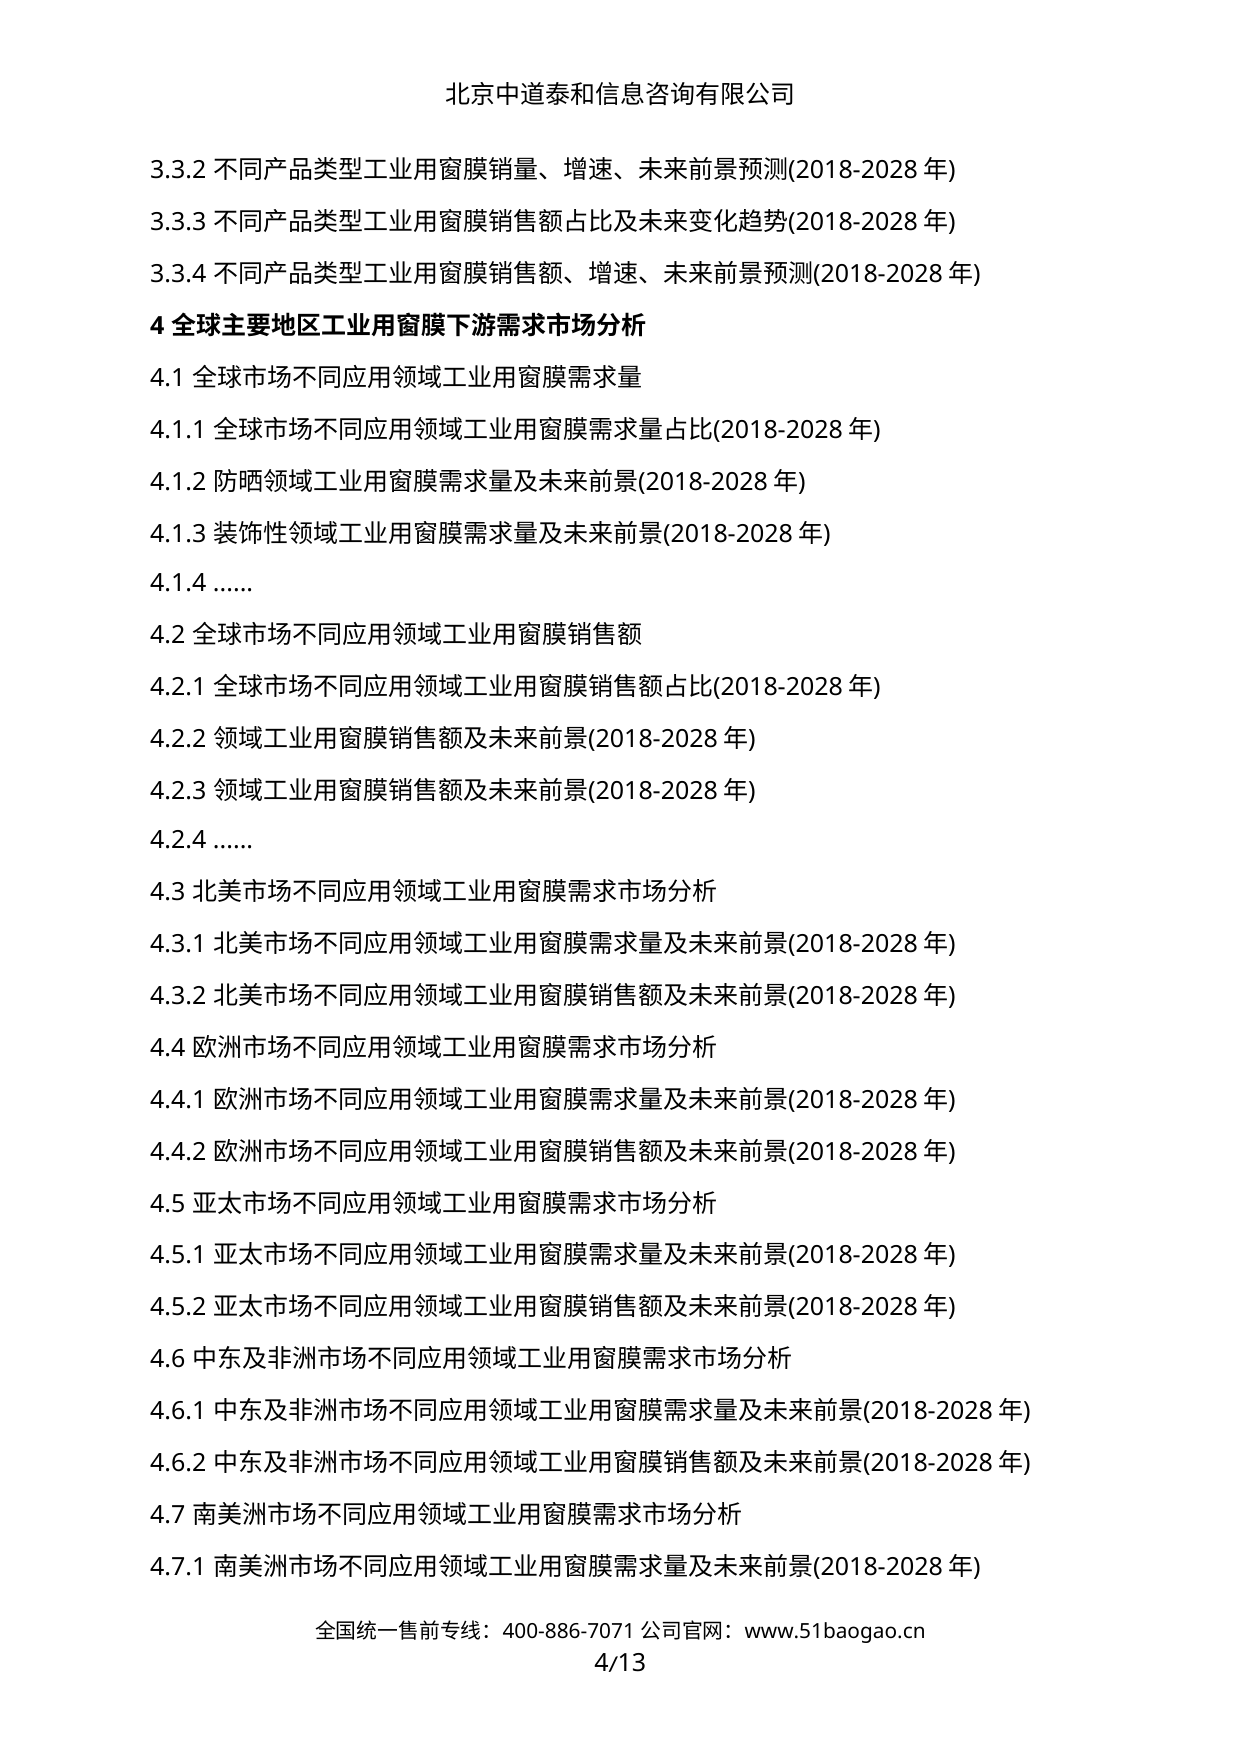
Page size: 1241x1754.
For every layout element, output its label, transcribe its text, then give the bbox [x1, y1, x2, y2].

text 4.1.1 全球市场不同应用领域工业用窗膜需求量占比(2018-2028年) [150, 409, 1090, 446]
text 3.3.3 不同产品类型工业用窗膜销售额占比及未来变化趋势(2018-2028年) [150, 202, 1090, 238]
text 4.2.3 领域工业用窗膜销售额及未来前景(2018-2028年) [150, 770, 1090, 807]
text 4.1.3 装饰性领域工业用窗膜需求量及未来前景(2018-2028年) [150, 513, 1090, 549]
text 4.1.2 防晒领域工业用窗膜需求量及未来前景(2018-2028年) [150, 461, 1090, 497]
text 4.5.2 亚太市场不同应用领域工业用窗膜销售额及未来前景(2018-2028年) [150, 1287, 1090, 1323]
text 4.5 亚太市场不同应用领域工业用窗膜需求市场分析 [150, 1183, 1090, 1219]
text 4 全球主要地区工业用窗膜下游需求市场分析 [150, 306, 1090, 342]
text 4.6 中东及非洲市场不同应用领域工业用窗膜需求市场分析 [150, 1339, 1090, 1375]
text 4.7 南美洲市场不同应用领域工业用窗膜需求市场分析 [150, 1494, 1090, 1531]
text 4.3.1 北美市场不同应用领域工业用窗膜需求量及未来前景(2018-2028年) [150, 924, 1090, 960]
text 4.1.4 ...... [150, 565, 1090, 599]
text 4.6.2 中东及非洲市场不同应用领域工业用窗膜销售额及未来前景(2018-2028年) [150, 1442, 1090, 1479]
text 4.3.2 北美市场不同应用领域工业用窗膜销售额及未来前景(2018-2028年) [150, 976, 1090, 1012]
text 4.4 欧洲市场不同应用领域工业用窗膜需求市场分析 [150, 1027, 1090, 1064]
text 4.2.1 全球市场不同应用领域工业用窗膜销售额占比(2018-2028年) [150, 667, 1090, 703]
text 4.3 北美市场不同应用领域工业用窗膜需求市场分析 [150, 872, 1090, 908]
text 4.2.2 领域工业用窗膜销售额及未来前景(2018-2028年) [150, 718, 1090, 755]
text 4.2.4 ...... [150, 822, 1090, 856]
text 4.2 全球市场不同应用领域工业用窗膜销售额 [150, 615, 1090, 651]
text 4.4.1 欧洲市场不同应用领域工业用窗膜需求量及未来前景(2018-2028年) [150, 1079, 1090, 1116]
text 3.3.4 不同产品类型工业用窗膜销售额、增速、未来前景预测(2018-2028年) [150, 254, 1090, 290]
text 4.1 全球市场不同应用领域工业用窗膜需求量 [150, 357, 1090, 394]
text 3.3.2 不同产品类型工业用窗膜销量、增速、未来前景预测(2018-2028年) [150, 150, 1090, 186]
text 4.4.2 欧洲市场不同应用领域工业用窗膜销售额及未来前景(2018-2028年) [150, 1131, 1090, 1167]
text 4.6.1 中东及非洲市场不同应用领域工业用窗膜需求量及未来前景(2018-2028年) [150, 1391, 1090, 1427]
text 4.5.1 亚太市场不同应用领域工业用窗膜需求量及未来前景(2018-2028年) [150, 1235, 1090, 1271]
text 4.7.1 南美洲市场不同应用领域工业用窗膜需求量及未来前景(2018-2028年) [150, 1546, 1090, 1582]
